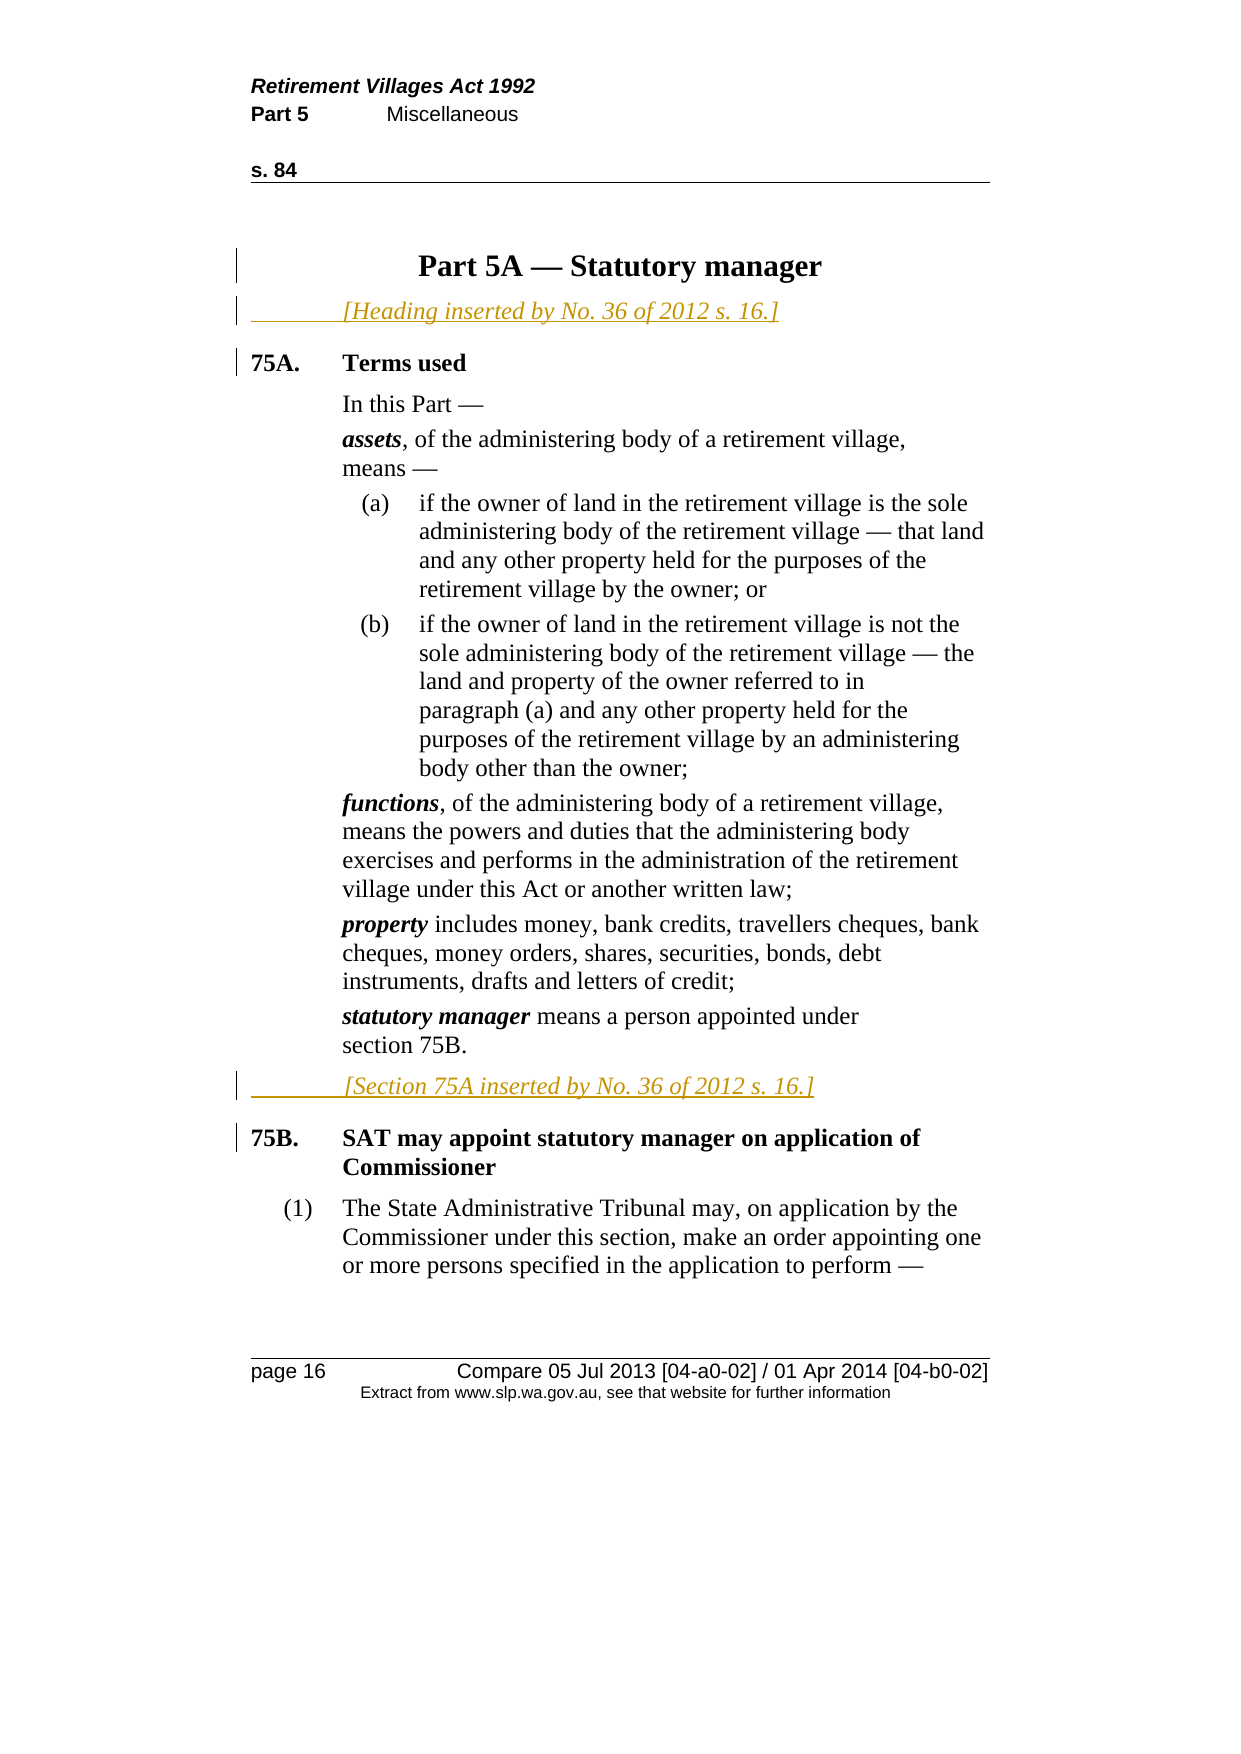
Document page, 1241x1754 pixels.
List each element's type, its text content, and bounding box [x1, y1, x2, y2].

text In this Part — [251, 389, 990, 418]
text (1) The State Administrative Tribunal may, on application by the Commissioner under this section, make an order appointing one or more persons specified in the application to perform — [251, 1193, 990, 1279]
subtitle 75B. SAT may appoint statutory manager on application of Commissioner [251, 1123, 990, 1181]
text property includes money, bank credits, travellers cheques, bank cheques, money orders, shares, securities, bonds, debt instruments, drafts and letters of credit; [251, 909, 990, 995]
subtitle 75A. Terms used [251, 348, 990, 376]
text statutory manager means a person appointed under section 75B. [251, 1001, 990, 1059]
subtitle Part 5A — Statutory manager [251, 247, 990, 283]
text assets, of the administering body of a retirement village, means — [251, 424, 990, 481]
text (a) if the owner of land in the retirement village is the sole administering body of the retirement village — that land and any other property held for the purposes of the retirement village by the owner; or [251, 488, 990, 603]
text functions, of the administering body of a retirement village, means the powers and duties that the administering body exercises and performs in the administration of the retirement village under this Act or another written law; [251, 788, 990, 903]
text (b) if the owner of land in the retirement village is not the sole administering body of the retirement village — the land and property of the owner referred to in paragraph (a) and any other property held for the purposes of the retirement village by an administering body other than the owner; [251, 609, 990, 781]
